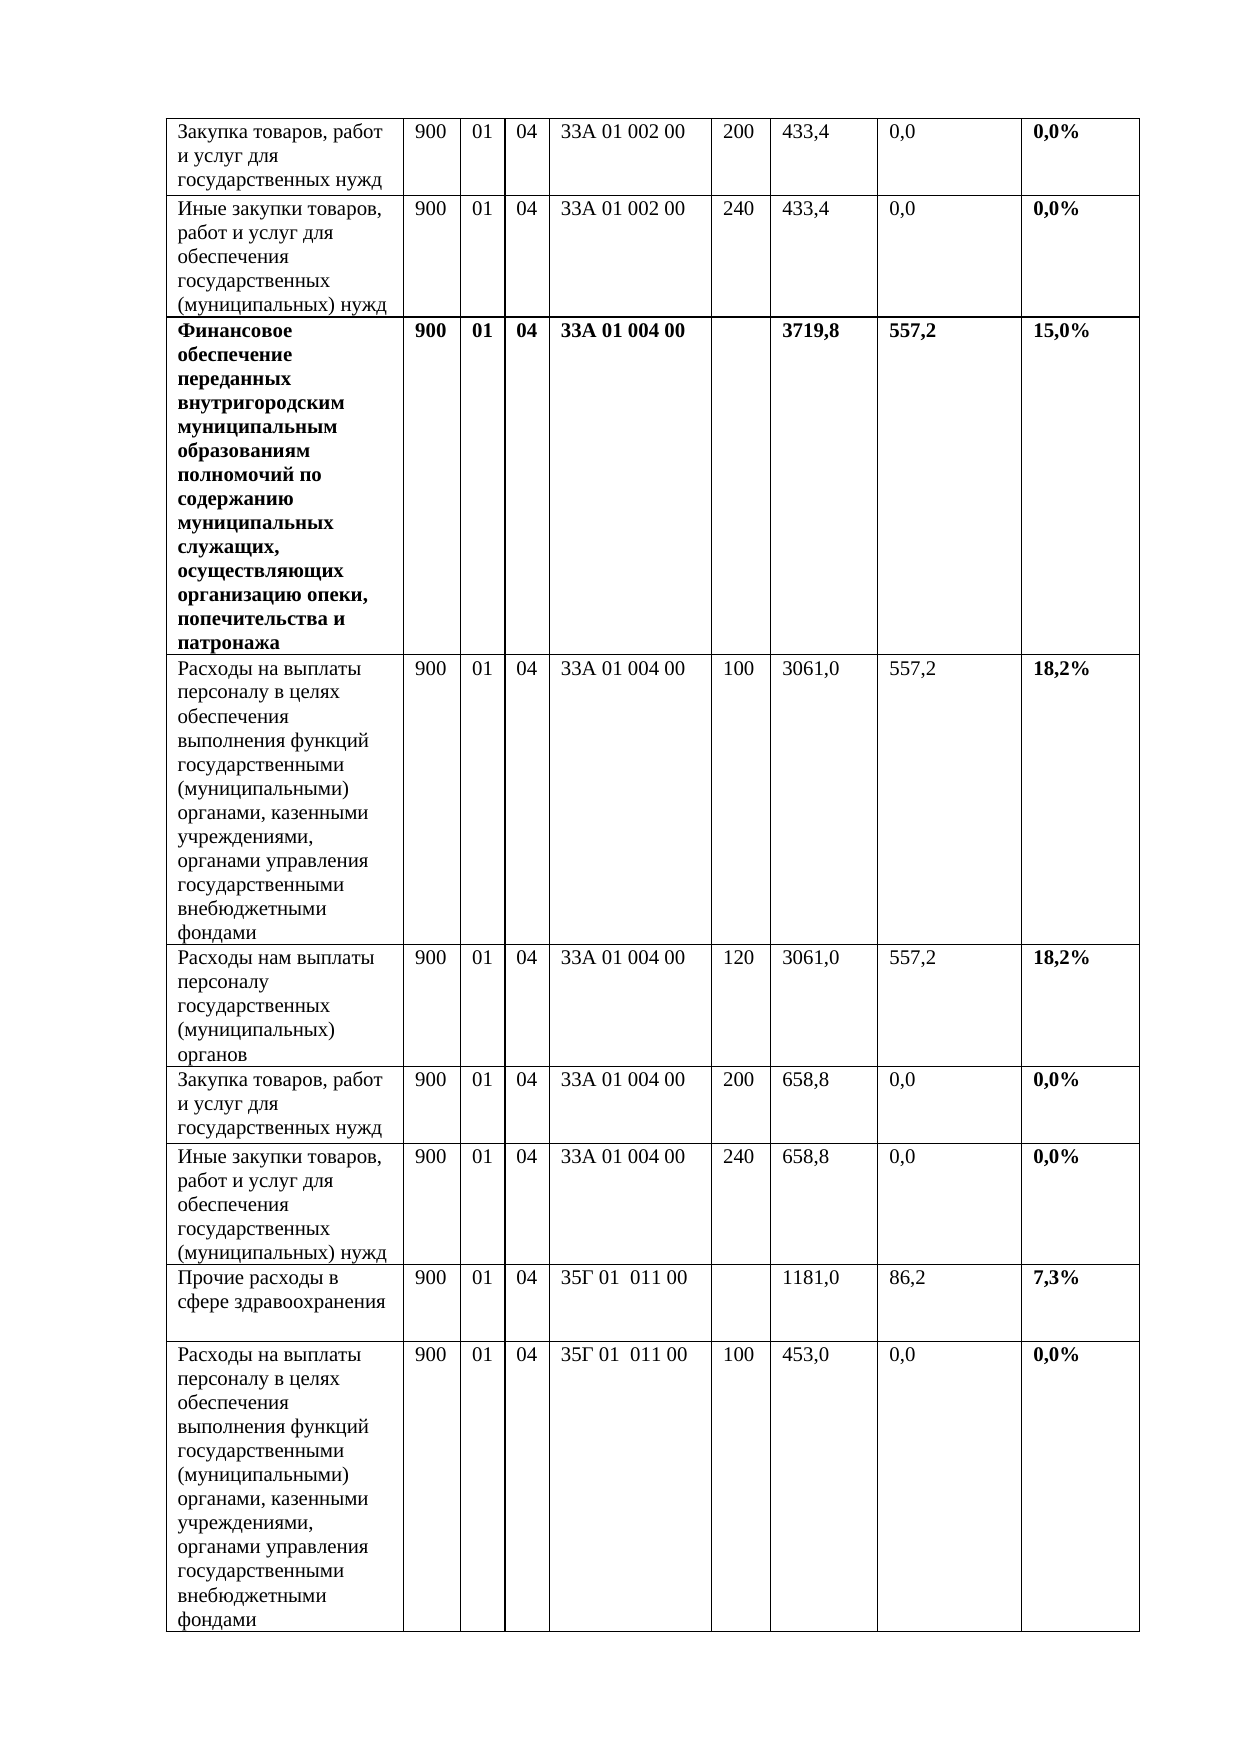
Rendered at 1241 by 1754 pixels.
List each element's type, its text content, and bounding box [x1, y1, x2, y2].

table_cell 01 [461, 1265, 504, 1341]
table_cell 04 [506, 655, 549, 944]
table_cell 04 [506, 1067, 549, 1142]
table_cell 0,0% [1022, 1144, 1139, 1264]
table_cell 15,0% [1022, 318, 1139, 654]
table_cell 33А 01 004 00 [550, 318, 711, 654]
table_cell 86,2 [878, 1265, 1021, 1341]
table_cell 33А 01 004 00 [550, 1144, 711, 1264]
table_cell 3061,0 [771, 655, 877, 944]
table_cell Закупка товаров, работ и услуг для государственных нужд [167, 119, 403, 195]
table_cell 0,0% [1022, 1342, 1139, 1631]
table_cell 04 [506, 119, 549, 195]
table_cell 900 [404, 196, 460, 316]
table_cell 900 [404, 1265, 460, 1341]
table_cell [712, 1265, 770, 1341]
table_cell 3719,8 [771, 318, 877, 654]
table_cell 35Г 01 011 00 [550, 1265, 711, 1341]
table_cell 0,0% [1022, 196, 1139, 316]
table_cell 557,2 [878, 318, 1021, 654]
table_cell 33А 01 004 00 [550, 1067, 711, 1142]
table_cell 33А 01 004 00 [550, 655, 711, 944]
table_cell 900 [404, 318, 460, 654]
table_cell [712, 318, 770, 654]
table_cell 453,0 [771, 1342, 877, 1631]
table_cell 01 [461, 119, 504, 195]
table_cell Иные закупки товаров, работ и услуг для обеспечения государственных (муниципальных) нужд [167, 1144, 403, 1264]
table_cell Расходы на выплаты персоналу в целях обеспечения выполнения функций государственными (муниципальными) органами, казенными учреждениями, органами управления государственными внебюджетными фондами [167, 655, 403, 944]
table_cell 120 [712, 945, 770, 1066]
table_cell 200 [712, 119, 770, 195]
table_cell 100 [712, 655, 770, 944]
table_cell 01 [461, 1342, 504, 1631]
table_cell 900 [404, 1342, 460, 1631]
table_cell 557,2 [878, 945, 1021, 1066]
table_cell 01 [461, 196, 504, 316]
table_cell 900 [404, 945, 460, 1066]
table_cell 33А 01 002 00 [550, 196, 711, 316]
table_cell 04 [506, 1144, 549, 1264]
table_cell 240 [712, 196, 770, 316]
table_cell 557,2 [878, 655, 1021, 944]
table_cell 0,0 [878, 1067, 1021, 1142]
table_cell 01 [461, 1144, 504, 1264]
table_cell 3061,0 [771, 945, 877, 1066]
table_cell 7,3% [1022, 1265, 1139, 1341]
table_cell 01 [461, 655, 504, 944]
table_cell 433,4 [771, 119, 877, 195]
table_cell 658,8 [771, 1144, 877, 1264]
table_cell 0,0 [878, 1144, 1021, 1264]
table_cell 04 [506, 318, 549, 654]
table_cell 100 [712, 1342, 770, 1631]
table_cell 240 [712, 1144, 770, 1264]
table_cell 1181,0 [771, 1265, 877, 1341]
table_cell 33А 01 004 00 [550, 945, 711, 1066]
table_cell 18,2% [1022, 655, 1139, 944]
table_cell 0,0 [878, 196, 1021, 316]
table_cell 900 [404, 1067, 460, 1142]
table_cell Закупка товаров, работ и услуг для государственных нужд [167, 1067, 403, 1142]
table_cell 04 [506, 945, 549, 1066]
table_cell Расходы на выплаты персоналу в целях обеспечения выполнения функций государственными (муниципальными) органами, казенными учреждениями, органами управления государственными внебюджетными фондами [167, 1342, 403, 1631]
table_cell 01 [461, 1067, 504, 1142]
table_cell 04 [506, 1342, 549, 1631]
table_cell 0,0 [878, 1342, 1021, 1631]
table_cell 900 [404, 119, 460, 195]
table_cell 18,2% [1022, 945, 1139, 1066]
table_cell 200 [712, 1067, 770, 1142]
table_cell 0,0% [1022, 119, 1139, 195]
table_cell 658,8 [771, 1067, 877, 1142]
table_cell 01 [461, 945, 504, 1066]
table_cell 01 [461, 318, 504, 654]
table_cell 433,4 [771, 196, 877, 316]
table_cell 0,0 [878, 119, 1021, 195]
table_cell 33А 01 002 00 [550, 119, 711, 195]
table_cell 900 [404, 655, 460, 944]
table_cell 04 [506, 1265, 549, 1341]
table_cell Прочие расходы в сфере здравоохранения [167, 1265, 403, 1341]
table_cell 04 [506, 196, 549, 316]
table_cell Расходы нам выплаты персоналу государственных (муниципальных) органов [167, 945, 403, 1066]
table_cell 35Г 01 011 00 [550, 1342, 711, 1631]
table_cell Иные закупки товаров, работ и услуг для обеспечения государственных (муниципальных) нужд [167, 196, 403, 316]
table_cell 0,0% [1022, 1067, 1139, 1142]
table_cell 900 [404, 1144, 460, 1264]
table_cell Финансовое обеспечение переданных внутригородским муниципальным образованиям полномочий по содержанию муниципальных служащих, осуществляющих организацию опеки, попечительства и патронажа [167, 318, 403, 654]
